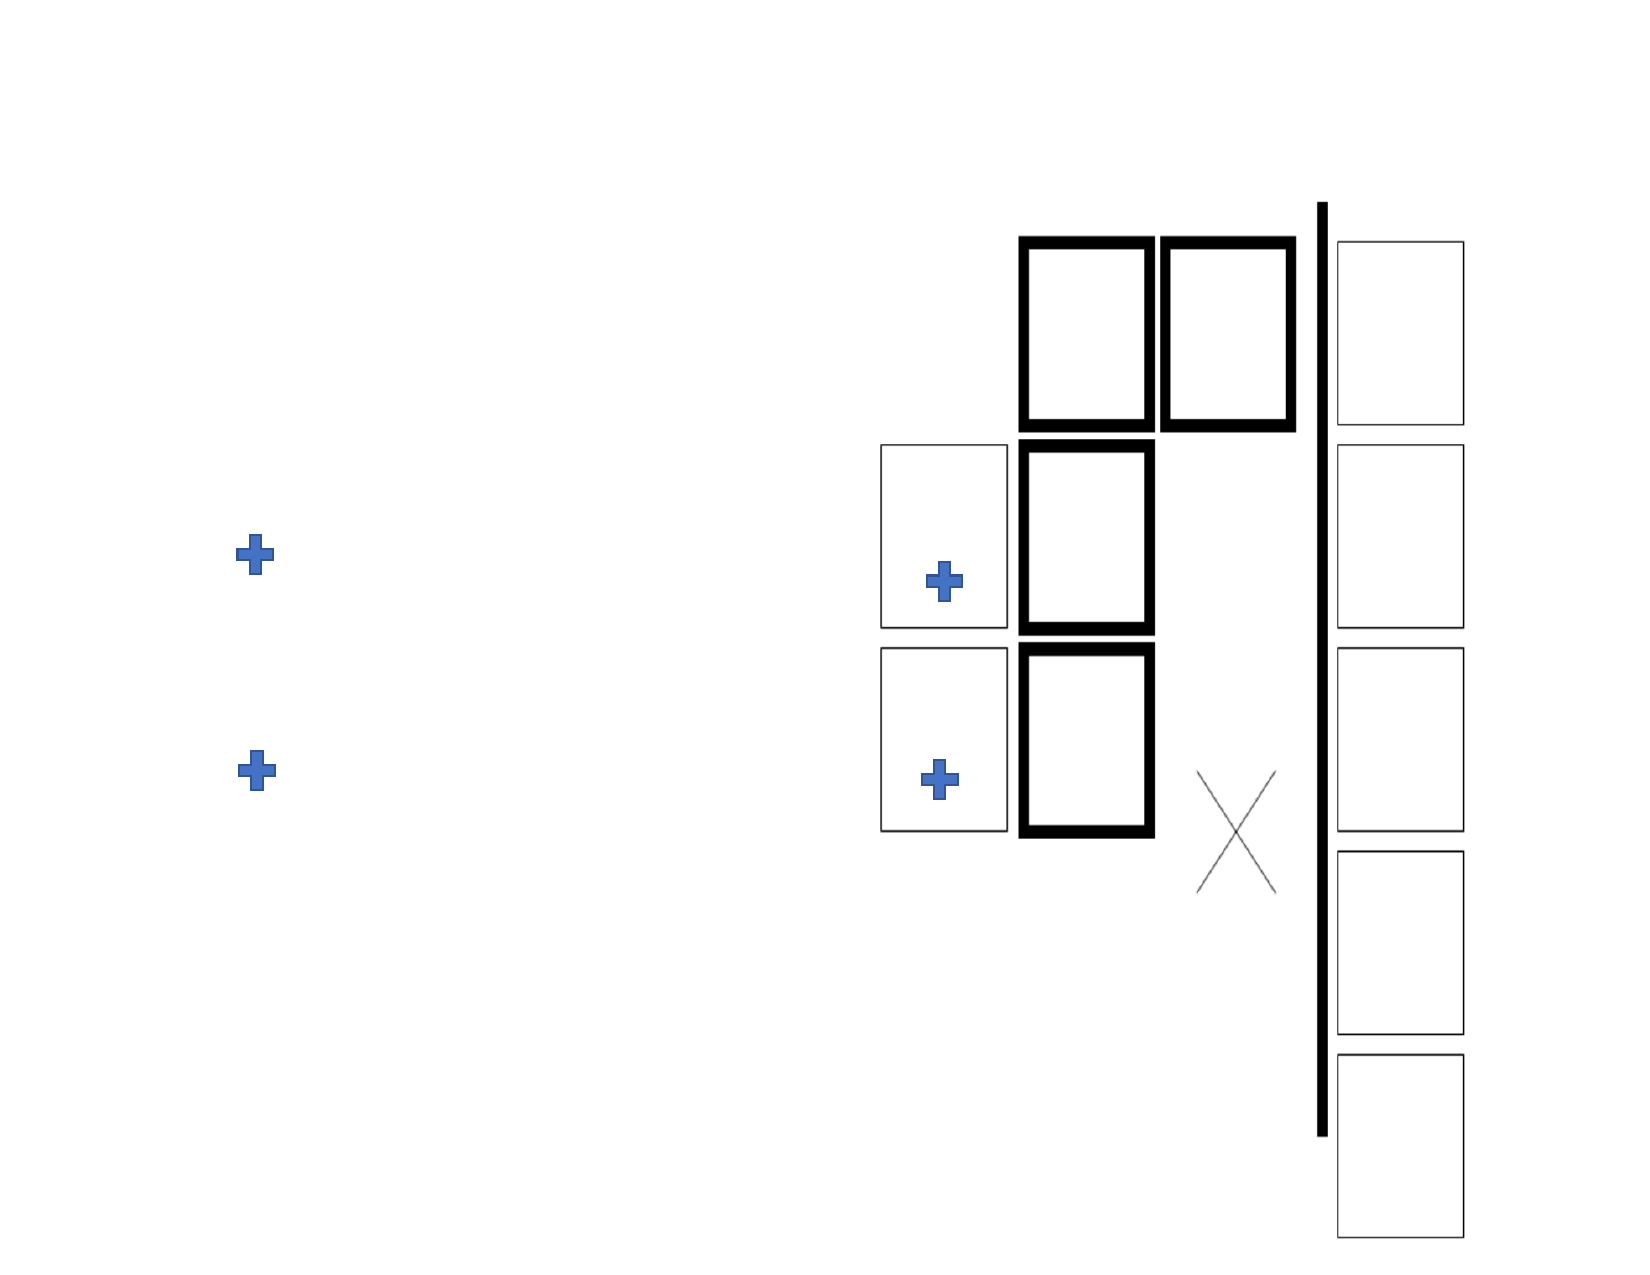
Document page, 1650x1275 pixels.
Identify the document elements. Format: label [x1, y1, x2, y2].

picture [844, 188, 1499, 1257]
